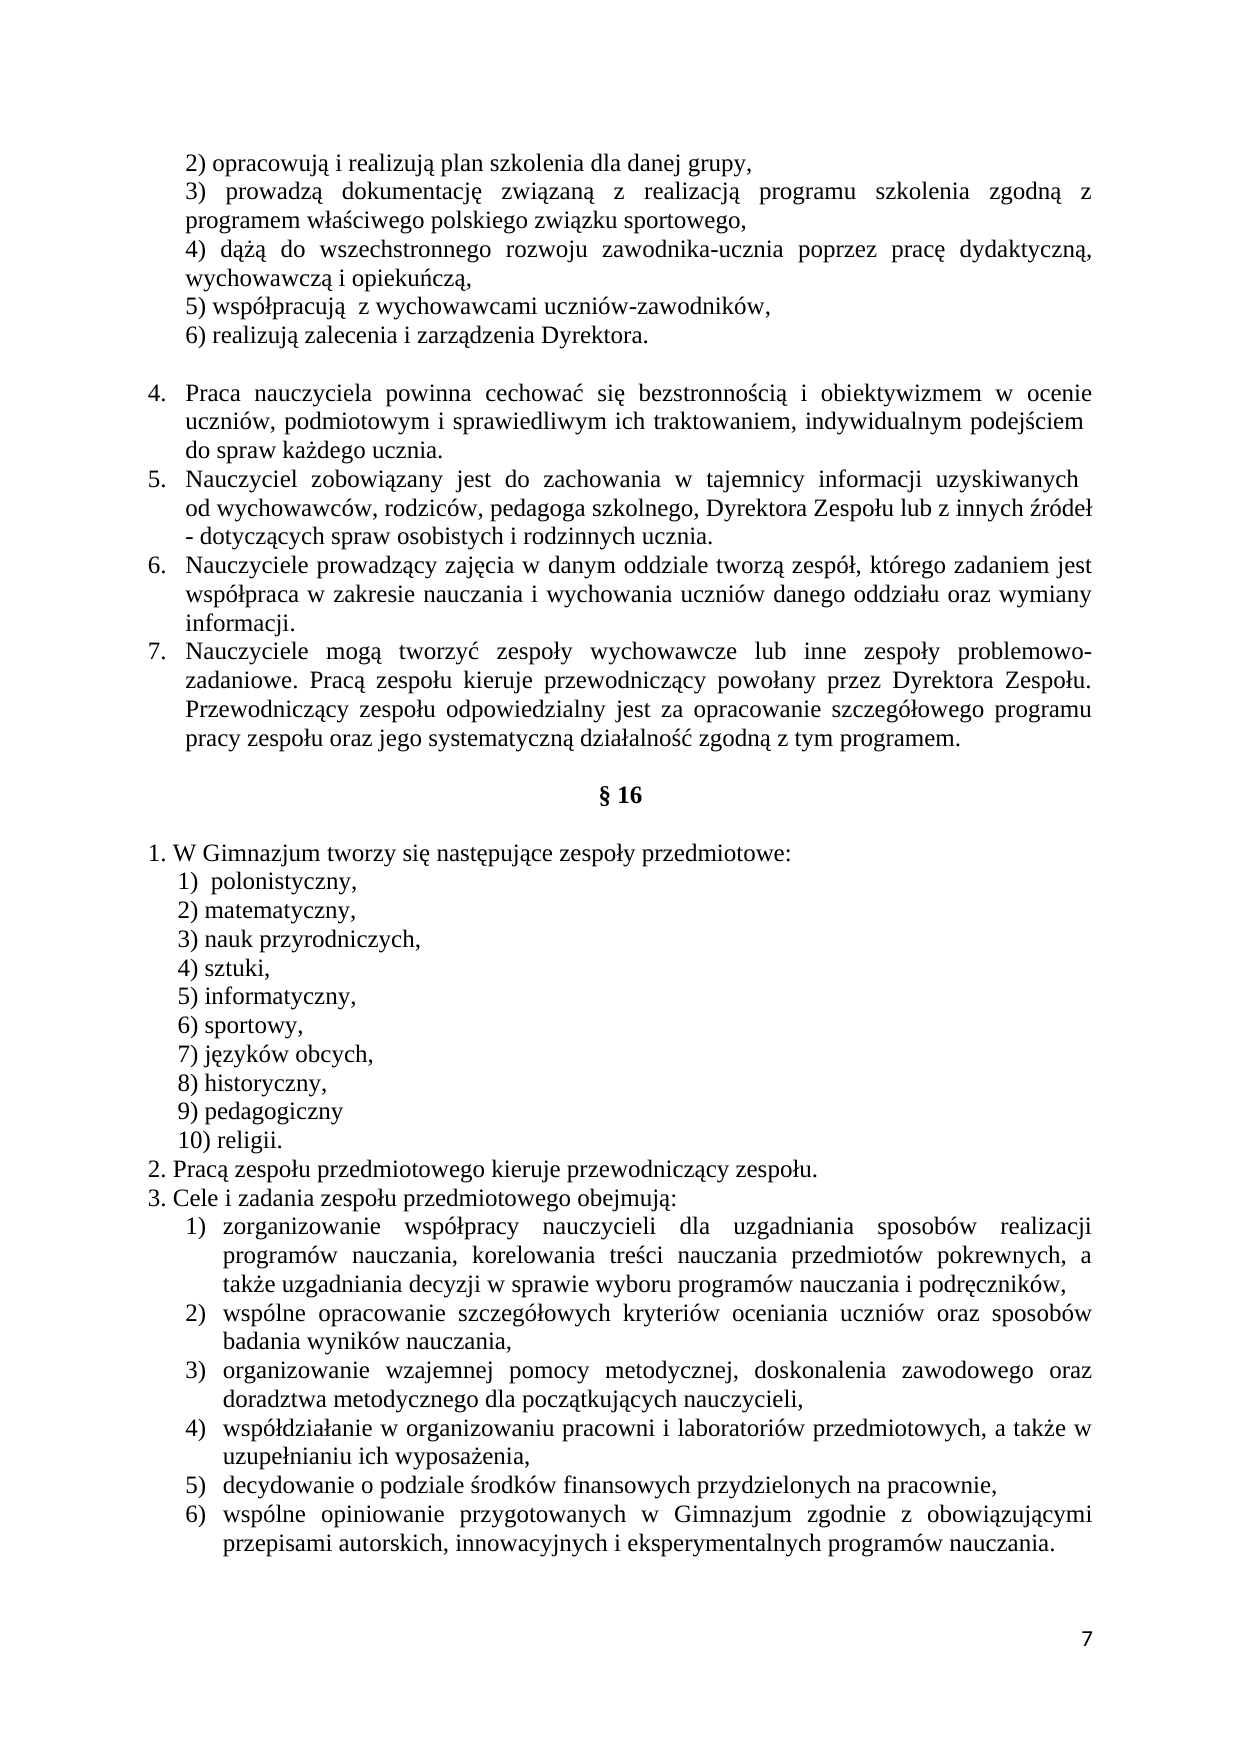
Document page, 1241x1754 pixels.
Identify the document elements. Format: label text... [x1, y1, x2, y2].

text 1. W Gimnazjum tworzy się następujące zespoły przedmiotowe: [148, 838, 1093, 866]
text § 16 [148, 780, 1093, 809]
text 5) informatyczny, [177, 981, 1093, 1010]
list 4) dążą do wszechstronnego rozwoju zawodnika-ucznia poprzez pracę dydaktyczną, wychowawczą i opiekuńczą, [185, 234, 1093, 291]
list Praca nauczyciela powinna cechować się bezstronnością i obiektywizmem w ocenie uczniów, podmiotowym i sprawiedliwym ich traktowaniem, indywidualnym podejściem do spraw każdego ucznia. [148, 378, 1093, 464]
list 6) realizują zalecenia i zarządzenia Dyrektora. [185, 320, 1093, 349]
text 2. Pracą zespołu przedmiotowego kieruje przewodniczący zespołu. [148, 1154, 1093, 1183]
list wspólne opiniowanie przygotowanych w Gimnazjum zgodnie z obowiązującymi przepisami autorskich, innowacyjnych i eksperymentalnych programów nauczania. [185, 1499, 1093, 1556]
list 2) opracowują i realizują plan szkolenia dla danej grupy, [185, 148, 1093, 176]
text 1) polonistyczny, [148, 866, 1093, 895]
text 4) sztuki, [177, 953, 1093, 981]
list organizowanie wzajemnej pomocy metodycznej, doskonalenia zawodowego oraz doradztwa metodycznego dla początkujących nauczycieli, [185, 1355, 1093, 1413]
text 3. Cele i zadania zespołu przedmiotowego obejmują: [148, 1183, 1093, 1211]
list wspólne opracowanie szczegółowych kryteriów oceniania uczniów oraz sposobów badania wyników nauczania, [185, 1298, 1093, 1355]
list decydowanie o podziale środków finansowych przydzielonych na pracownie, [185, 1470, 1093, 1499]
text 2) matematyczny, [177, 895, 1093, 924]
text 3) nauk przyrodniczych, [177, 924, 1093, 953]
list Nauczyciel zobowiązany jest do zachowania w tajemnicy informacji uzyskiwanych od wychowawców, rodziców, pedagoga szkolnego, Dyrektora Zespołu lub z innych źródeł - dotyczących spraw osobistych i rodzinnych ucznia. [148, 464, 1093, 550]
text 10) religii. [177, 1125, 1093, 1154]
text 7) języków obcych, [177, 1039, 1093, 1068]
list Nauczyciele mogą tworzyć zespoły wychowawcze lub inne zespoły problemowo-zadaniowe. Pracą zespołu kieruje przewodniczący powołany przez Dyrektora Zespołu. Przewodniczący zespołu odpowiedzialny jest za opracowanie szczegółowego programu pracy zespołu oraz jego systematyczną działalność zgodną z tym programem. [148, 636, 1093, 751]
list 5) współpracują z wychowawcami uczniów-zawodników, [185, 291, 1093, 320]
list współdziałanie w organizowaniu pracowni i laboratoriów przedmiotowych, a także w uzupełnianiu ich wyposażenia, [185, 1413, 1093, 1470]
list zorganizowanie współpracy nauczycieli dla uzgadniania sposobów realizacji programów nauczania, korelowania treści nauczania przedmiotów pokrewnych, a także uzgadniania decyzji w sprawie wyboru programów nauczania i podręczników, [185, 1211, 1093, 1298]
text 9) pedagogiczny [177, 1096, 1093, 1125]
text 8) historyczny, [177, 1068, 1093, 1096]
list Nauczyciele prowadzący zajęcia w danym oddziale tworzą zespół, którego zadaniem jest współpraca w zakresie nauczania i wychowania uczniów danego oddziału oraz wymiany informacji. [148, 550, 1093, 636]
list 3) prowadzą dokumentację związaną z realizacją programu szkolenia zgodną z programem właściwego polskiego związku sportowego, [185, 176, 1093, 234]
text 6) sportowy, [177, 1010, 1093, 1039]
